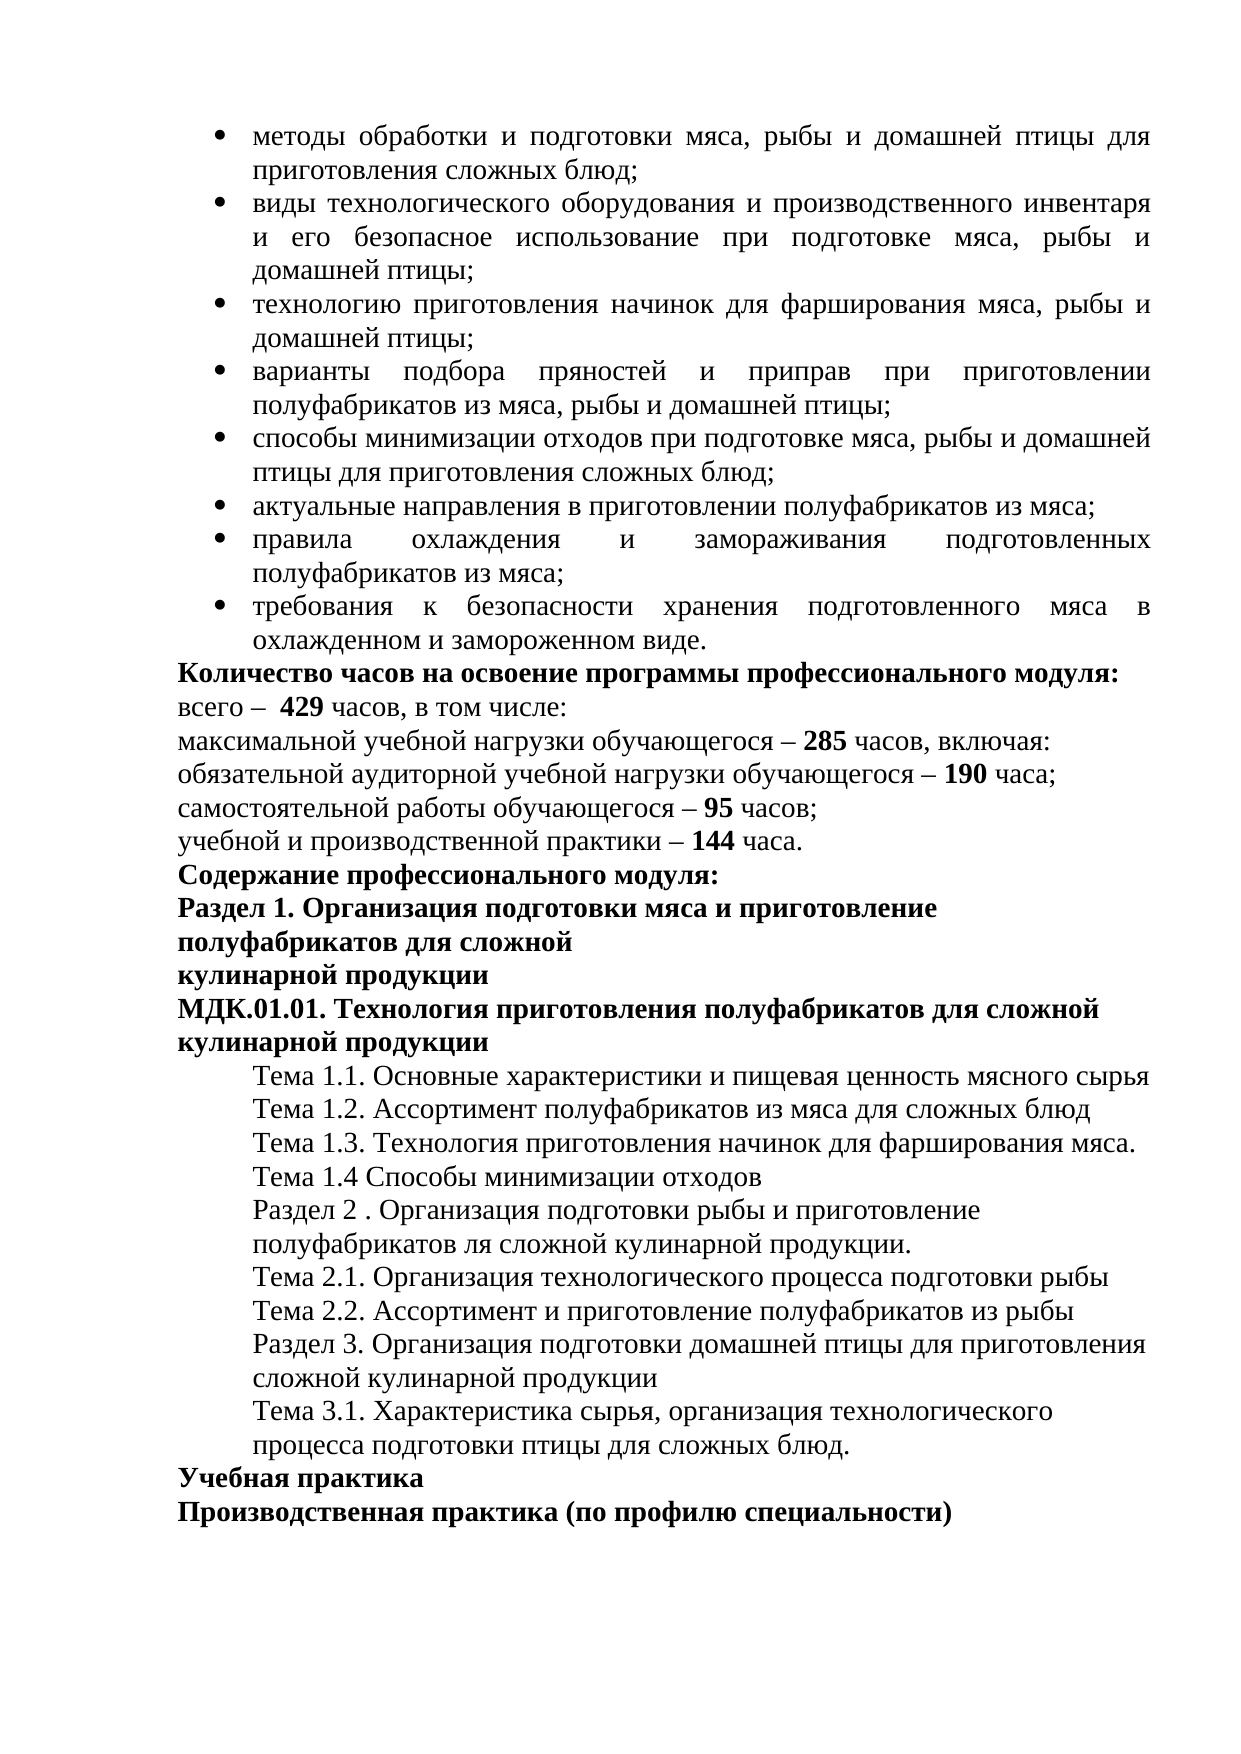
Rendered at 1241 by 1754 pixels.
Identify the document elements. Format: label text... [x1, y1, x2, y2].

list правила охлаждения и замораживания подготовленных полуфабрикатов из мяса; [215, 521, 1152, 588]
text обязательной аудиторной учебной нагрузки обучающегося – 190 часа; [177, 756, 1152, 790]
text самостоятельной работы обучающегося – 95 часов; [177, 790, 1152, 823]
text Тема 1.1. Основные характеристики и пищевая ценность мясного сырья [252, 1058, 1152, 1092]
text всего – 429 часов, в том числе: [177, 689, 1152, 723]
text кулинарной продукции [177, 957, 1152, 991]
list технологию приготовления начинок для фарширования мяса, рыбы и домашней птицы; [215, 286, 1152, 353]
text Тема 2.2. Ассортимент и приготовление полуфабрикатов из рыбы [252, 1293, 1152, 1326]
list методы обработки и подготовки мяса, рыбы и домашней птицы для приготовления сложных блюд; [215, 118, 1152, 185]
list виды технологического оборудования и производственного инвентаря и его безопасное использование при подготовке мяса, рыбы и домашней птицы; [215, 185, 1152, 286]
text Тема 3.1. Характеристика сырья, организация технологического процесса подготовки птицы для сложных блюд. [252, 1393, 1152, 1461]
text максимальной учебной нагрузки обучающегося – 285 часов, включая: [177, 723, 1152, 756]
text МДК.01.01. Технология приготовления полуфабрикатов для сложной кулинарной продукции [177, 991, 1152, 1058]
list требования к безопасности хранения подготовленного мяса в охлажденном и замороженном виде. [215, 588, 1152, 656]
list способы минимизации отходов при подготовке мяса, рыбы и домашней птицы для приготовления сложных блюд; [215, 420, 1152, 488]
text Содержание профессионального модуля: [177, 857, 1152, 890]
text учебной и производственной практики – 144 часа. [177, 823, 1152, 857]
list актуальные направления в приготовлении полуфабрикатов из мяса; [215, 488, 1152, 521]
text Тема 1.2. Ассортимент полуфабрикатов из мяса для сложных блюд [252, 1092, 1152, 1125]
text Тема 1.3. Технология приготовления начинок для фарширования мяса. [252, 1125, 1152, 1159]
text Раздел 2 . Организация подготовки рыбы и приготовление полуфабрикатов ля сложной кулинарной продукции. [252, 1192, 1152, 1259]
text Учебная практика [177, 1461, 1152, 1494]
text Количество часов на освоение программы профессионального модуля: [177, 656, 1152, 689]
text Раздел 1. Организация подготовки мяса и приготовление полуфабрикатов для сложной [177, 890, 1152, 957]
text Раздел 3. Организация подготовки домашней птицы для приготовления сложной кулинарной продукции [252, 1326, 1152, 1393]
text Производственная практика (по профилю специальности) [177, 1494, 1152, 1528]
text Тема 1.4 Способы минимизации отходов [252, 1159, 1152, 1192]
text Тема 2.1. Организация технологического процесса подготовки рыбы [252, 1259, 1152, 1293]
list варианты подбора пряностей и приправ при приготовлении полуфабрикатов из мяса, рыбы и домашней птицы; [215, 353, 1152, 420]
